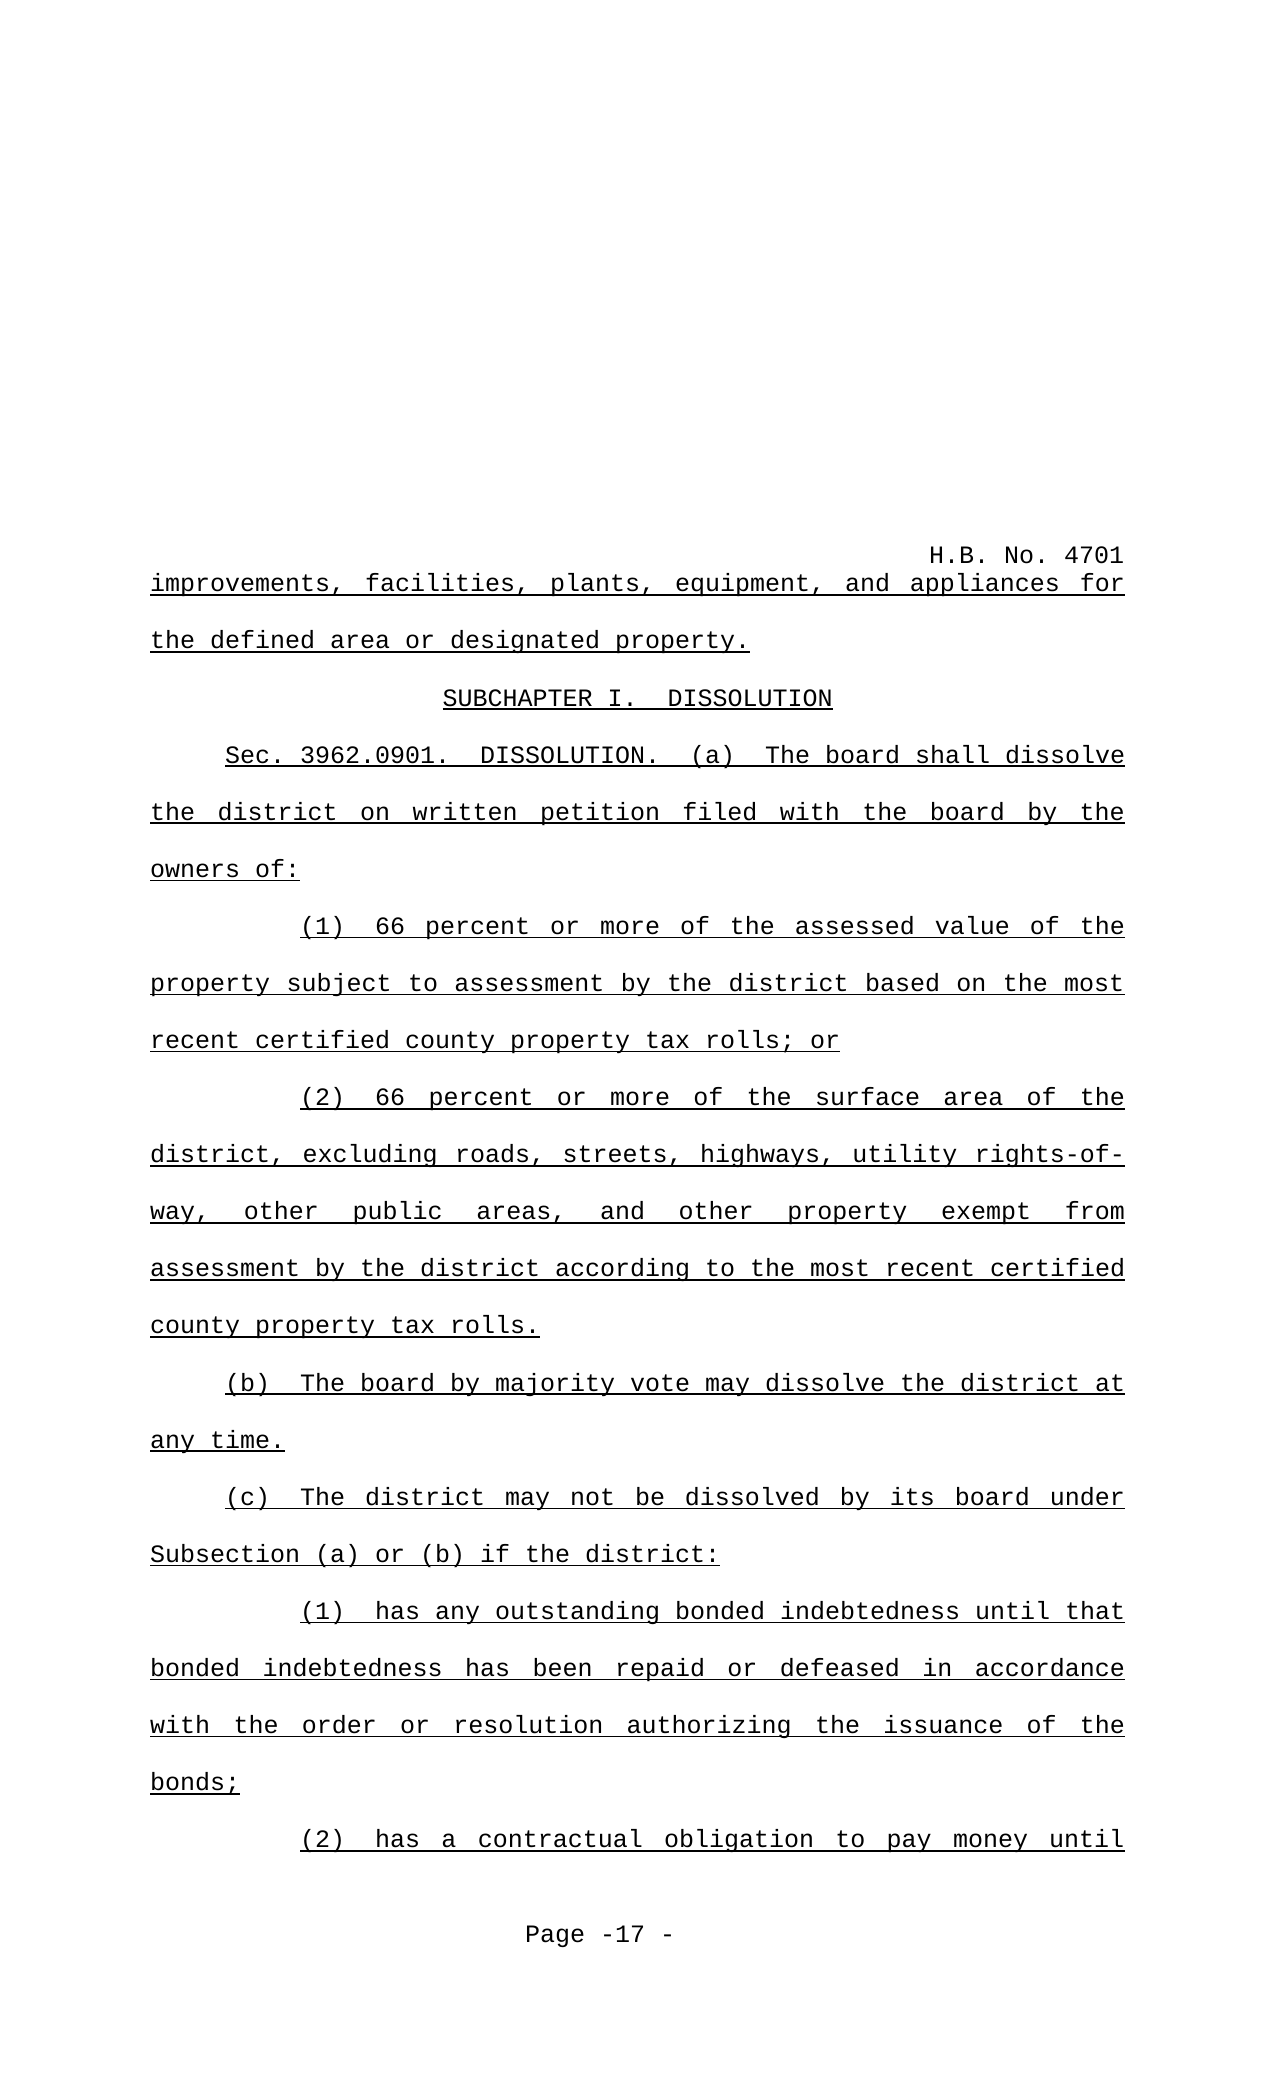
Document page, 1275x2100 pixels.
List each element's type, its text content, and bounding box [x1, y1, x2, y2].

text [150, 1827, 1125, 1855]
text (c) The district may not be dissolved by its board under Subsection (a) or (b) if the district: [150, 1484, 1125, 1570]
text (1) has any outstanding bonded indebtedness until that bonded indebtedness has been repaid or defeased in accordance with the order or resolution authorizing the issuance of the bonds; [150, 1680, 1125, 1736]
text (2) 66 percent or more of the surface area of the district, excluding roads, streets, highways, utility rights-of-way, other public areas, and other property exempt from assessment by the district according to the most recent certified county property tax rolls. [150, 1224, 1125, 1279]
text (2) 66 percent or more of the surface area of the district, excluding roads, streets, highways, utility rights-of-way, other public areas, and other property exempt from assessment by the district according to the most recent certified county property tax rolls. [150, 1084, 1125, 1165]
text (1) has any outstanding bonded indebtedness until that bonded indebtedness has been repaid or defeased in accordance with the order or resolution authorizing the issuance of the bonds; [150, 1598, 1125, 1679]
text Sec. 3962.0901. DISSOLUTION. (a) The board shall dissolve the district on written petition filed with the board by the owners of: [150, 824, 1125, 885]
text (b) The board by majority vote may dissolve the district at any time. [150, 1370, 1125, 1456]
text SUBCHAPTER I. DISSOLUTION [150, 685, 1125, 713]
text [150, 571, 1125, 594]
text (1) has any outstanding bonded indebtedness until that bonded indebtedness has been repaid or defeased in accordance with the order or resolution authorizing the issuance of the bonds; [150, 1737, 1125, 1798]
text Sec. 3962.0901. DISSOLUTION. (a) The board shall dissolve the district on written petition filed with the board by the owners of: [150, 742, 1125, 822]
text (1) 66 percent or more of the assessed value of the property subject to assessment by the district based on the most recent certified county property tax rolls; or [150, 913, 1125, 994]
text (2) 66 percent or more of the surface area of the district, excluding roads, streets, highways, utility rights-of-way, other public areas, and other property exempt from assessment by the district according to the most recent certified county property tax rolls. [150, 1167, 1125, 1222]
text (1) 66 percent or more of the assessed value of the property subject to assessment by the district based on the most recent certified county property tax rolls; or [150, 995, 1125, 1056]
text (2) 66 percent or more of the surface area of the district, excluding roads, streets, highways, utility rights-of-way, other public areas, and other property exempt from assessment by the district according to the most recent certified county property tax rolls. [150, 1281, 1125, 1341]
